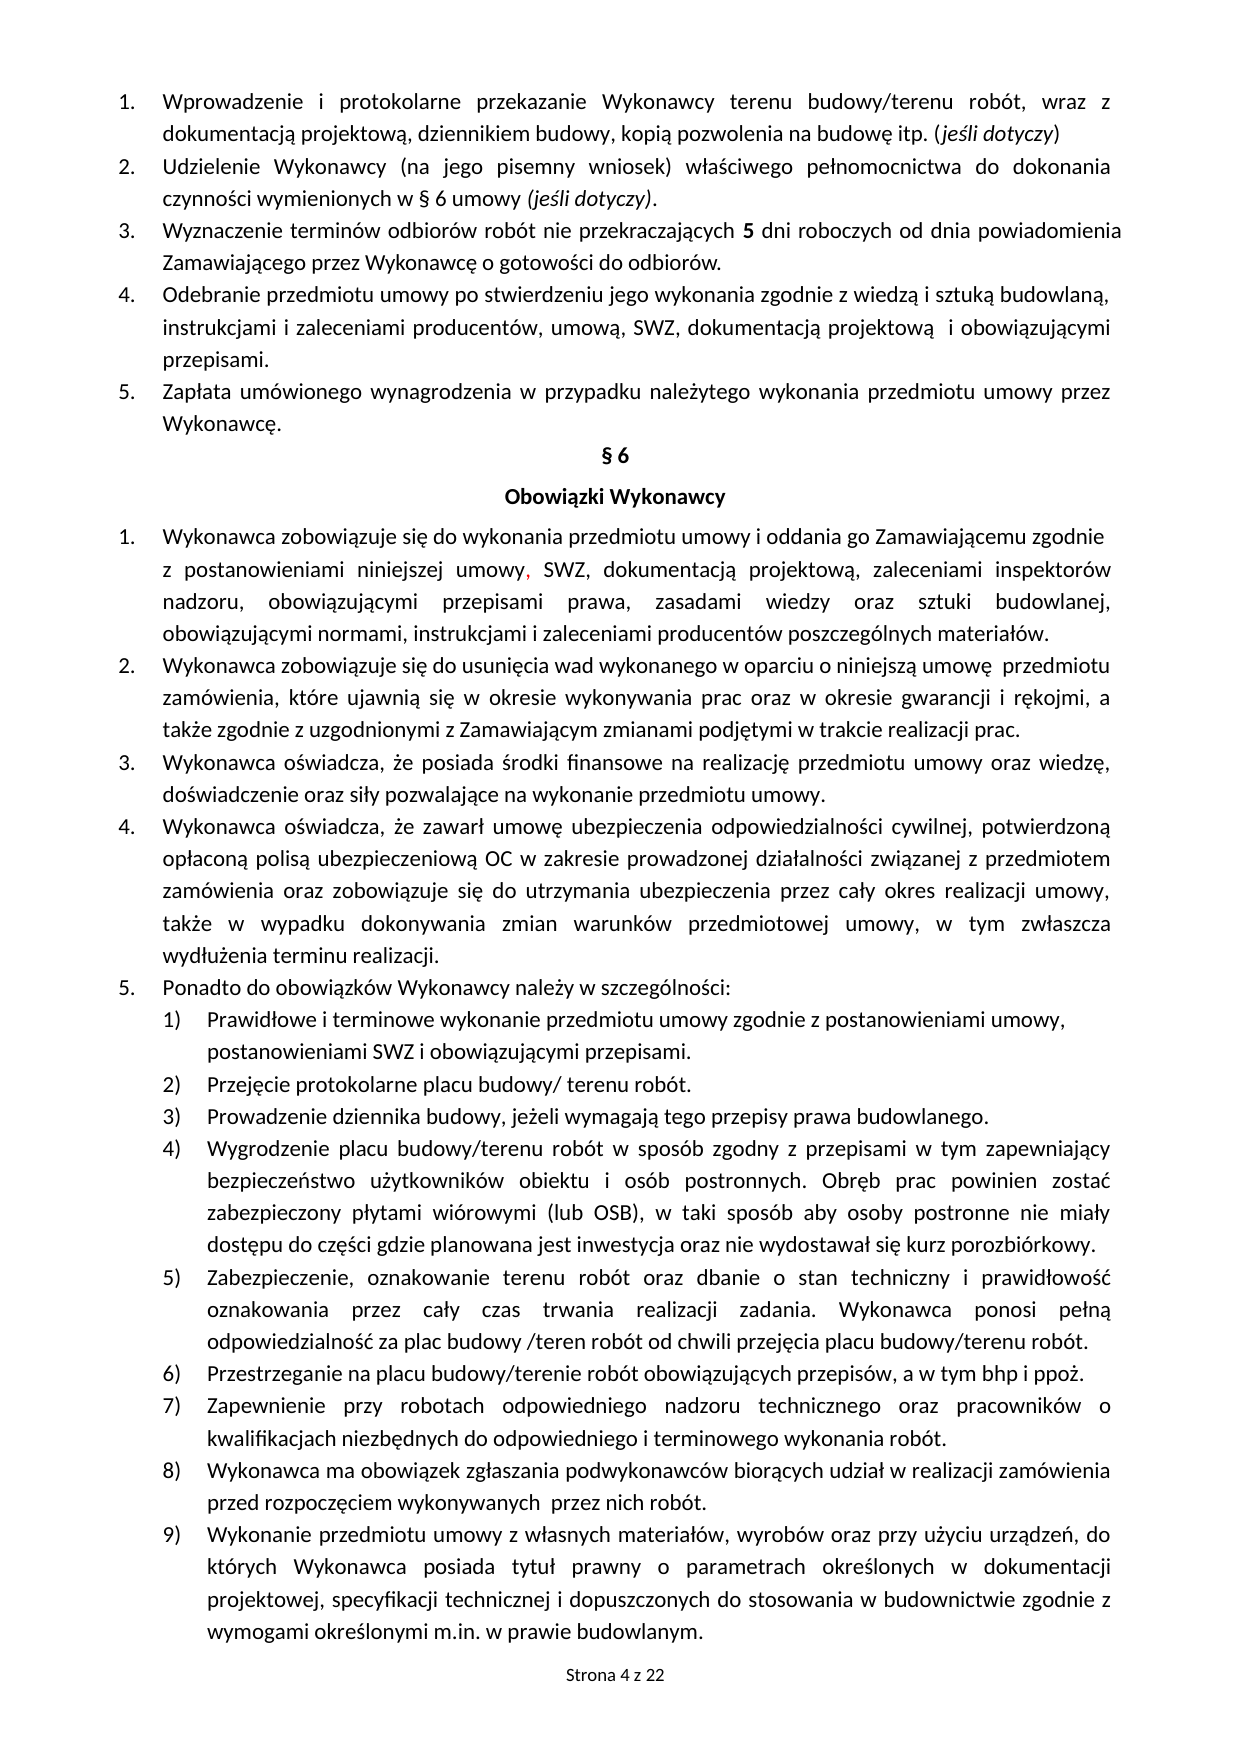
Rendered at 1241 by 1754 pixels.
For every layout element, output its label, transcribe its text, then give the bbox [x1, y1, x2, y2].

list Wykonawca oświadcza, że posiada środki finansowe na realizację przedmiotu umowy oraz wiedzę, doświadczenie oraz siły pozwalające na wykonanie przedmiotu umowy. [118, 748, 1112, 808]
list Prawidłowe i terminowe wykonanie przedmiotu umowy zgodnie z postanowieniami umowy, postanowieniami SWZ i obowiązującymi przepisami. [162, 1005, 1112, 1066]
list Wykonawca ma obowiązek zgłaszania podwykonawców biorących udział w realizacji zamówienia przed rozpoczęciem wykonywanych przez nich robót. [162, 1456, 1112, 1516]
text Obowiązki Wykonawcy [118, 482, 1112, 510]
list Odebranie przedmiotu umowy po stwierdzeniu jego wykonania zgodnie z wiedzą i sztuką budowlaną, instrukcjami i zaleceniami producentów, umową, SWZ, dokumentacją projektową i obowiązującymi przepisami. [118, 281, 1112, 373]
list Udzielenie Wykonawcy (na jego pisemny wniosek) właściwego pełnomocnictwa do dokonania czynności wymienionych w § 6 umowy (jeśli dotyczy). [118, 152, 1112, 212]
list Wyznaczenie terminów odbiorów robót nie przekraczających 5 dni roboczych od dnia powiadomienia Zamawiającego przez Wykonawcę o gotowości do odbiorów. [118, 216, 1122, 276]
list Wykonanie przedmiotu umowy z własnych materiałów, wyrobów oraz przy użyciu urządzeń, do których Wykonawca posiada tytuł prawny o parametrach określonych w dokumentacji projektowej, specyfikacji technicznej i dopuszczonych do stosowania w budownictwie zgodnie z wymogami określonymi m.in. w prawie budowlanym. [162, 1520, 1112, 1645]
list Prowadzenie dziennika budowy, jeżeli wymagają tego przepisy prawa budowlanego. [162, 1102, 1112, 1130]
list Przestrzeganie na placu budowy/terenie robót obowiązujących przepisów, a w tym bhp i ppoż. [162, 1359, 1112, 1387]
list Zapłata umówionego wynagrodzenia w przypadku należytego wykonania przedmiotu umowy przez Wykonawcę. [118, 377, 1112, 437]
list Przejęcie protokolarne placu budowy/ terenu robót. [162, 1070, 1112, 1098]
list Ponadto do obowiązków Wykonawcy należy w szczególności: [118, 973, 1112, 1001]
list Wykonawca zobowiązuje się do wykonania przedmiotu umowy i oddania go Zamawiającemu zgodnie z postanowieniami niniejszej umowy, SWZ, dokumentacją projektową, zaleceniami inspektorów nadzoru, obowiązującymi przepisami prawa, zasadami wiedzy oraz sztuki budowlanej, obowiązującymi normami, instrukcjami i zaleceniami producentów poszczególnych materiałów. [118, 522, 1112, 647]
text § 6 [118, 441, 1112, 469]
list Wykonawca oświadcza, że zawarł umowę ubezpieczenia odpowiedzialności cywilnej, potwierdzoną opłaconą polisą ubezpieczeniową OC w zakresie prowadzonej działalności związanej z przedmiotem zamówienia oraz zobowiązuje się do utrzymania ubezpieczenia przez cały okres realizacji umowy, także w wypadku dokonywania zmian warunków przedmiotowej umowy, w tym zwłaszcza wydłużenia terminu realizacji. [118, 812, 1112, 969]
list Wygrodzenie placu budowy/terenu robót w sposób zgodny z przepisami w tym zapewniający bezpieczeństwo użytkowników obiektu i osób postronnych. Obręb prac powinien zostać zabezpieczony płytami wiórowymi (lub OSB), w taki sposób aby osoby postronne nie miały dostępu do części gdzie planowana jest inwestycja oraz nie wydostawał się kurz porozbiórkowy. [162, 1134, 1112, 1259]
list Wprowadzenie i protokolarne przekazanie Wykonawcy terenu budowy/terenu robót, wraz z dokumentacją projektową, dziennikiem budowy, kopią pozwolenia na budowę itp. (jeśli dotyczy) [118, 87, 1112, 148]
list Zabezpieczenie, oznakowanie terenu robót oraz dbanie o stan techniczny i prawidłowość oznakowania przez cały czas trwania realizacji zadania. Wykonawca ponosi pełną odpowiedzialność za plac budowy /teren robót od chwili przejęcia placu budowy/terenu robót. [162, 1263, 1112, 1355]
list Wykonawca zobowiązuje się do usunięcia wad wykonanego w oparciu o niniejszą umowę przedmiotu zamówienia, które ujawnią się w okresie wykonywania prac oraz w okresie gwarancji i rękojmi, a także zgodnie z uzgodnionymi z Zamawiającym zmianami podjętymi w trakcie realizacji prac. [118, 651, 1112, 744]
list Zapewnienie przy robotach odpowiedniego nadzoru technicznego oraz pracowników o kwalifikacjach niezbędnych do odpowiedniego i terminowego wykonania robót. [162, 1392, 1112, 1452]
